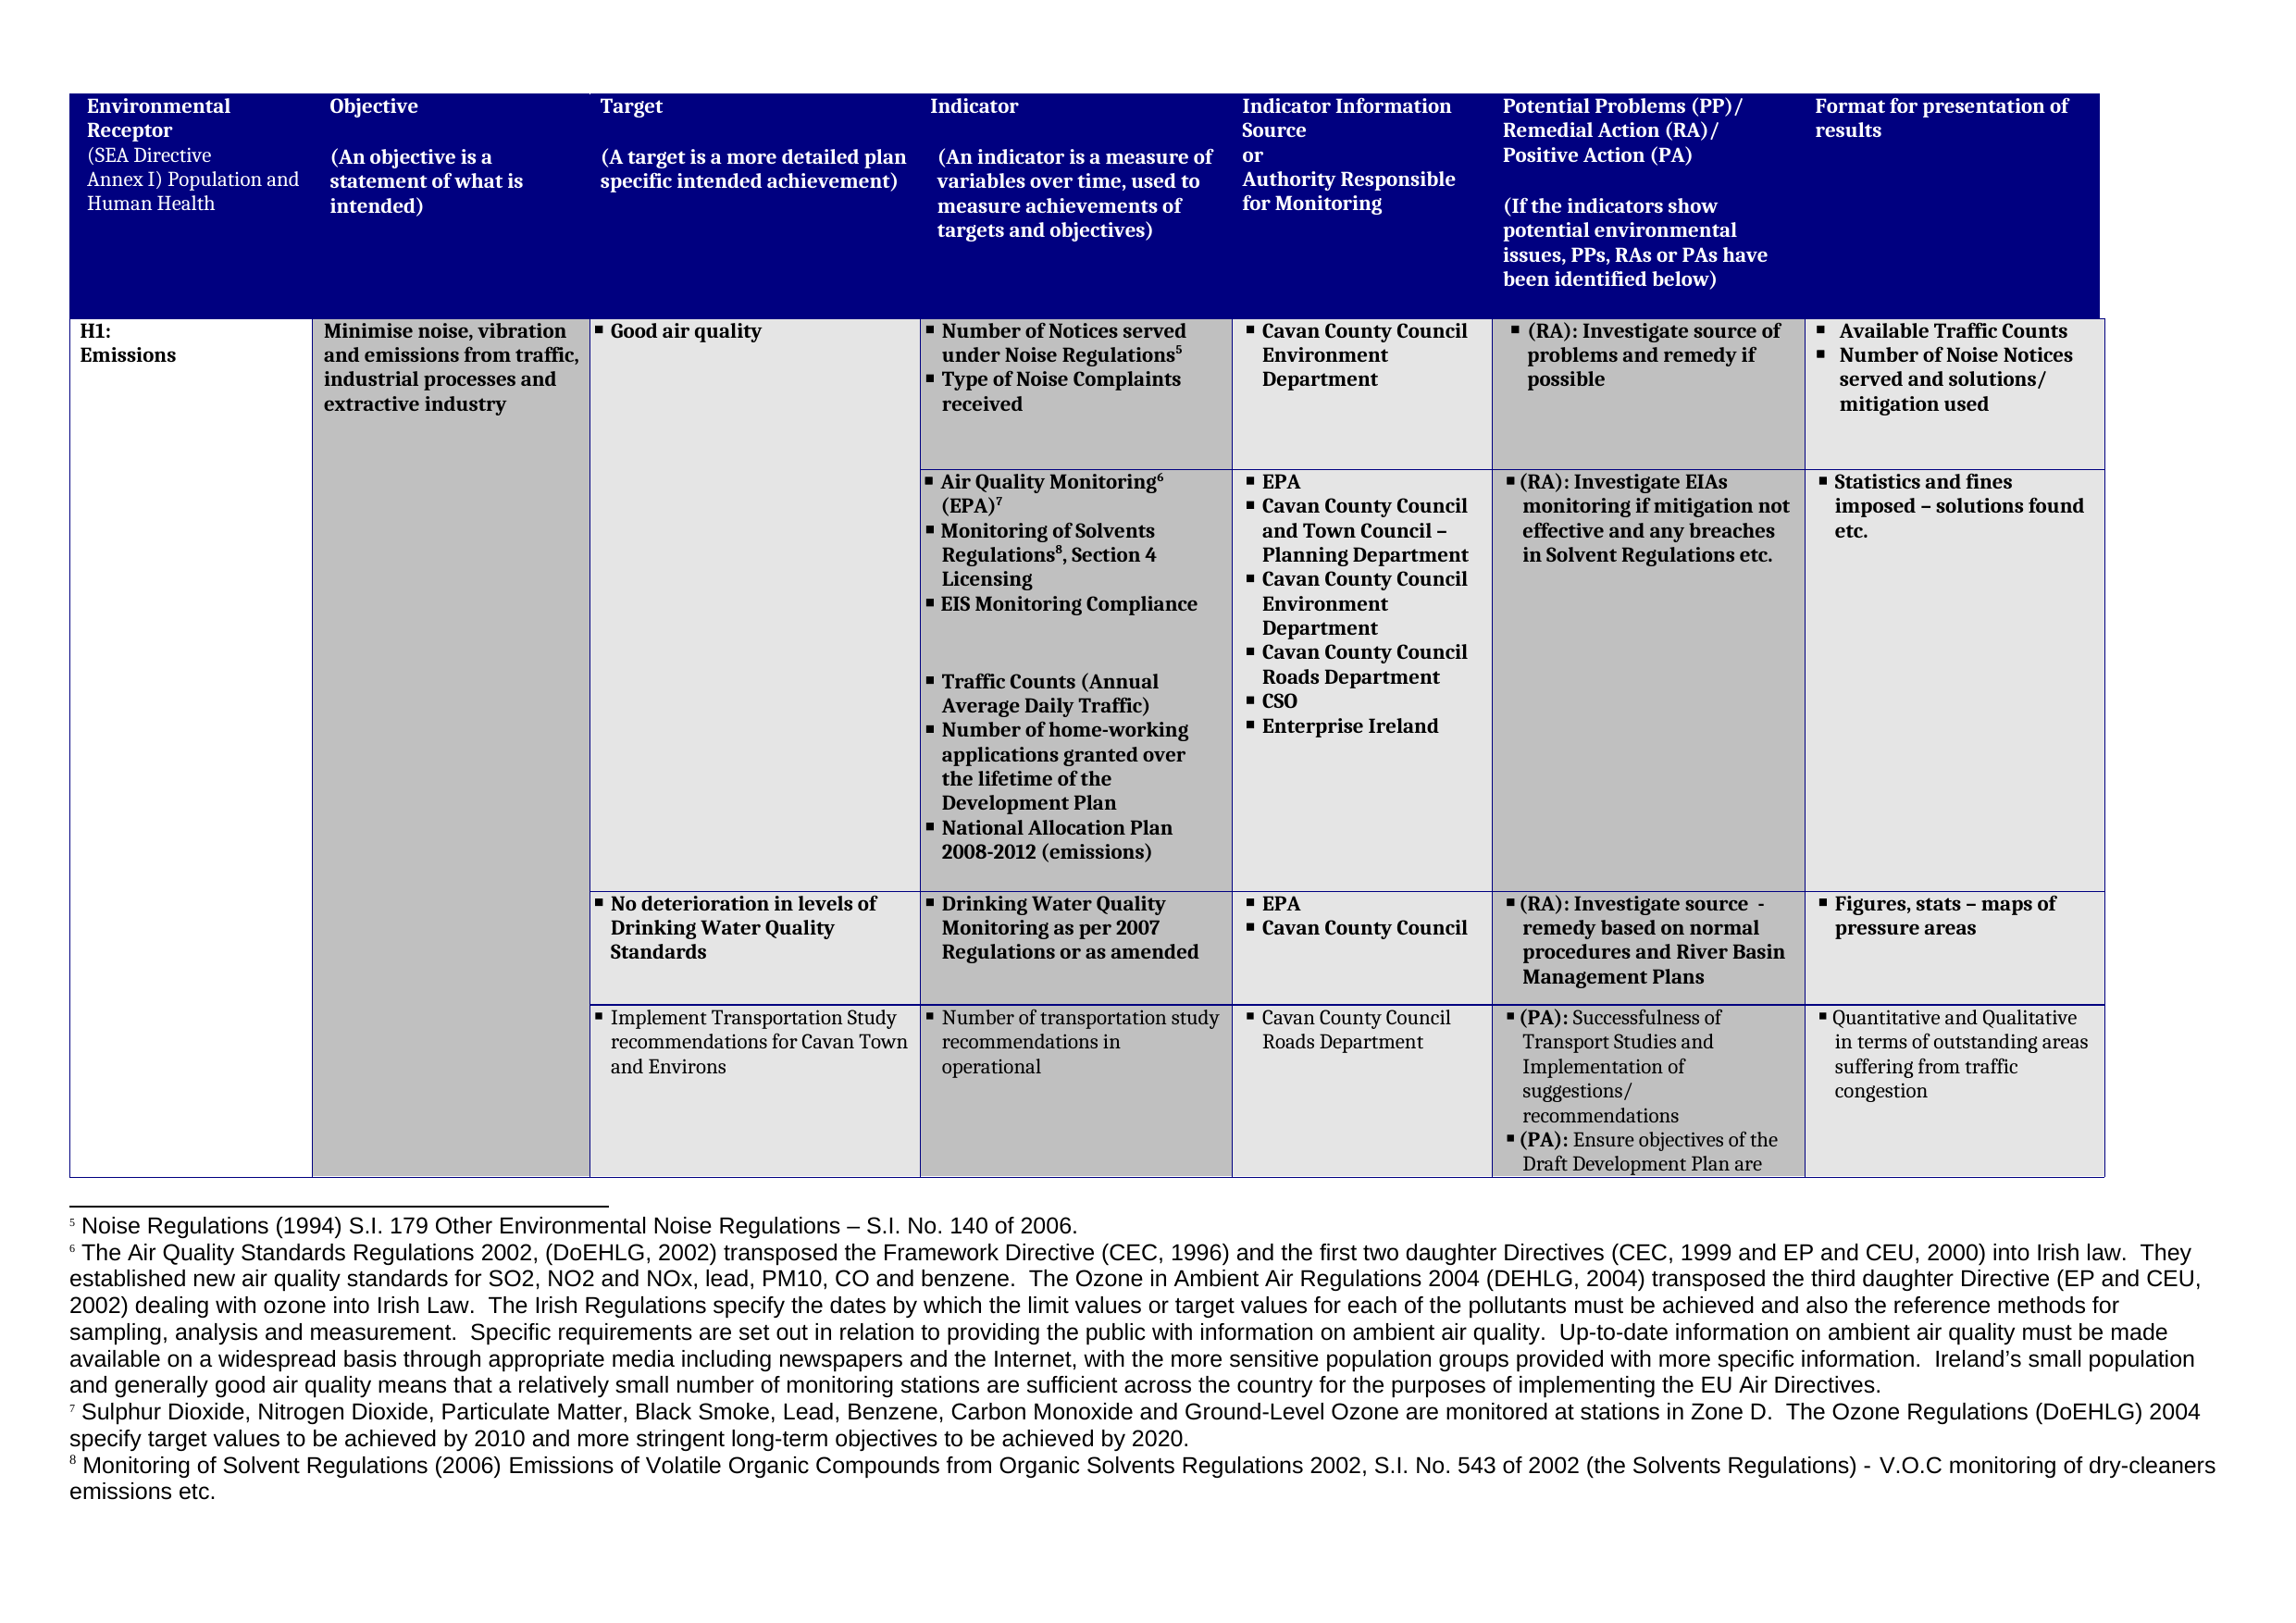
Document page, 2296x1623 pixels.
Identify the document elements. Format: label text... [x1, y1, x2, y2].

table_cell EPA Cavan County Council [1233, 892, 1492, 1004]
table_header Target (A target is a more detailed plan specific intended achievement) [590, 95, 920, 318]
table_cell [590, 1006, 920, 1176]
table_cell H1: Emissions [70, 319, 312, 1176]
table_cell EPA Cavan County Council and Town Council – Planning Department Cavan County Council Environment Department Cavan County Council Roads Department CSO Enterprise Ireland [1233, 470, 1492, 891]
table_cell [1806, 1006, 2104, 1176]
table_header Potential Problems (PP)/ Remedial Action (RA)/ Positive Action (PA) (If the indicators show potential environmental issues, PPs, RAs or PAs have been identified below) [1493, 95, 1805, 318]
table_cell No deterioration in levels of Drinking Water Quality Standards [590, 892, 920, 1004]
table_header Environmental Receptor (SEA Directive Annex I) Population and Human Health [70, 95, 312, 318]
table_cell Air Quality Monitoring (EPA) Monitoring of Solvents Regulations, Section 4 Licensing EIS Monitoring Compliance Traffic Counts (Annual Average Daily Traffic) Number of home-working applications granted over the lifetime of the Development Plan National Allocation Plan 2008-2012 (emissions) [921, 470, 1232, 891]
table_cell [921, 1006, 1232, 1176]
table_cell Available Traffic Counts Number of Noise Notices served and solutions/ mitigation used [1806, 319, 2104, 469]
table_cell Number of Notices served under Noise Regulations Type of Noise Complaints received [921, 319, 1232, 469]
table_cell Minimise noise, vibration and emissions from traffic, industrial processes and extractive industry [313, 319, 590, 1176]
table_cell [1493, 1006, 1805, 1176]
table_cell Drinking Water Quality Monitoring as per 2007 Regulations or as amended [921, 892, 1232, 1004]
table_cell (RA): Investigate source - remedy based on normal procedures and River Basin Management Plans [1493, 892, 1805, 1004]
table_cell (RA): Investigate EIAs monitoring if mitigation not effective and any breaches in Solvent Regulations etc. [1493, 470, 1805, 891]
table_cell Figures, stats – maps of pressure areas [1806, 892, 2104, 1004]
table_header Indicator Information Source or Authority Responsible for Monitoring [1233, 95, 1492, 318]
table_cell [1233, 1006, 1492, 1176]
table_header Objective (An objective is a statement of what is intended) [313, 95, 590, 318]
table_cell Cavan County Council Environment Department [1233, 319, 1492, 469]
table_cell Statistics and fines imposed – solutions found etc. [1806, 470, 2104, 891]
table_header Format for presentation of results [1806, 95, 2099, 318]
table_cell (RA): Investigate source of problems and remedy if possible [1493, 319, 1805, 469]
table_cell Good air quality [590, 319, 920, 891]
table_header Indicator (An indicator is a measure of variables over time, used to measure achievements of targets and objectives) [921, 95, 1232, 318]
